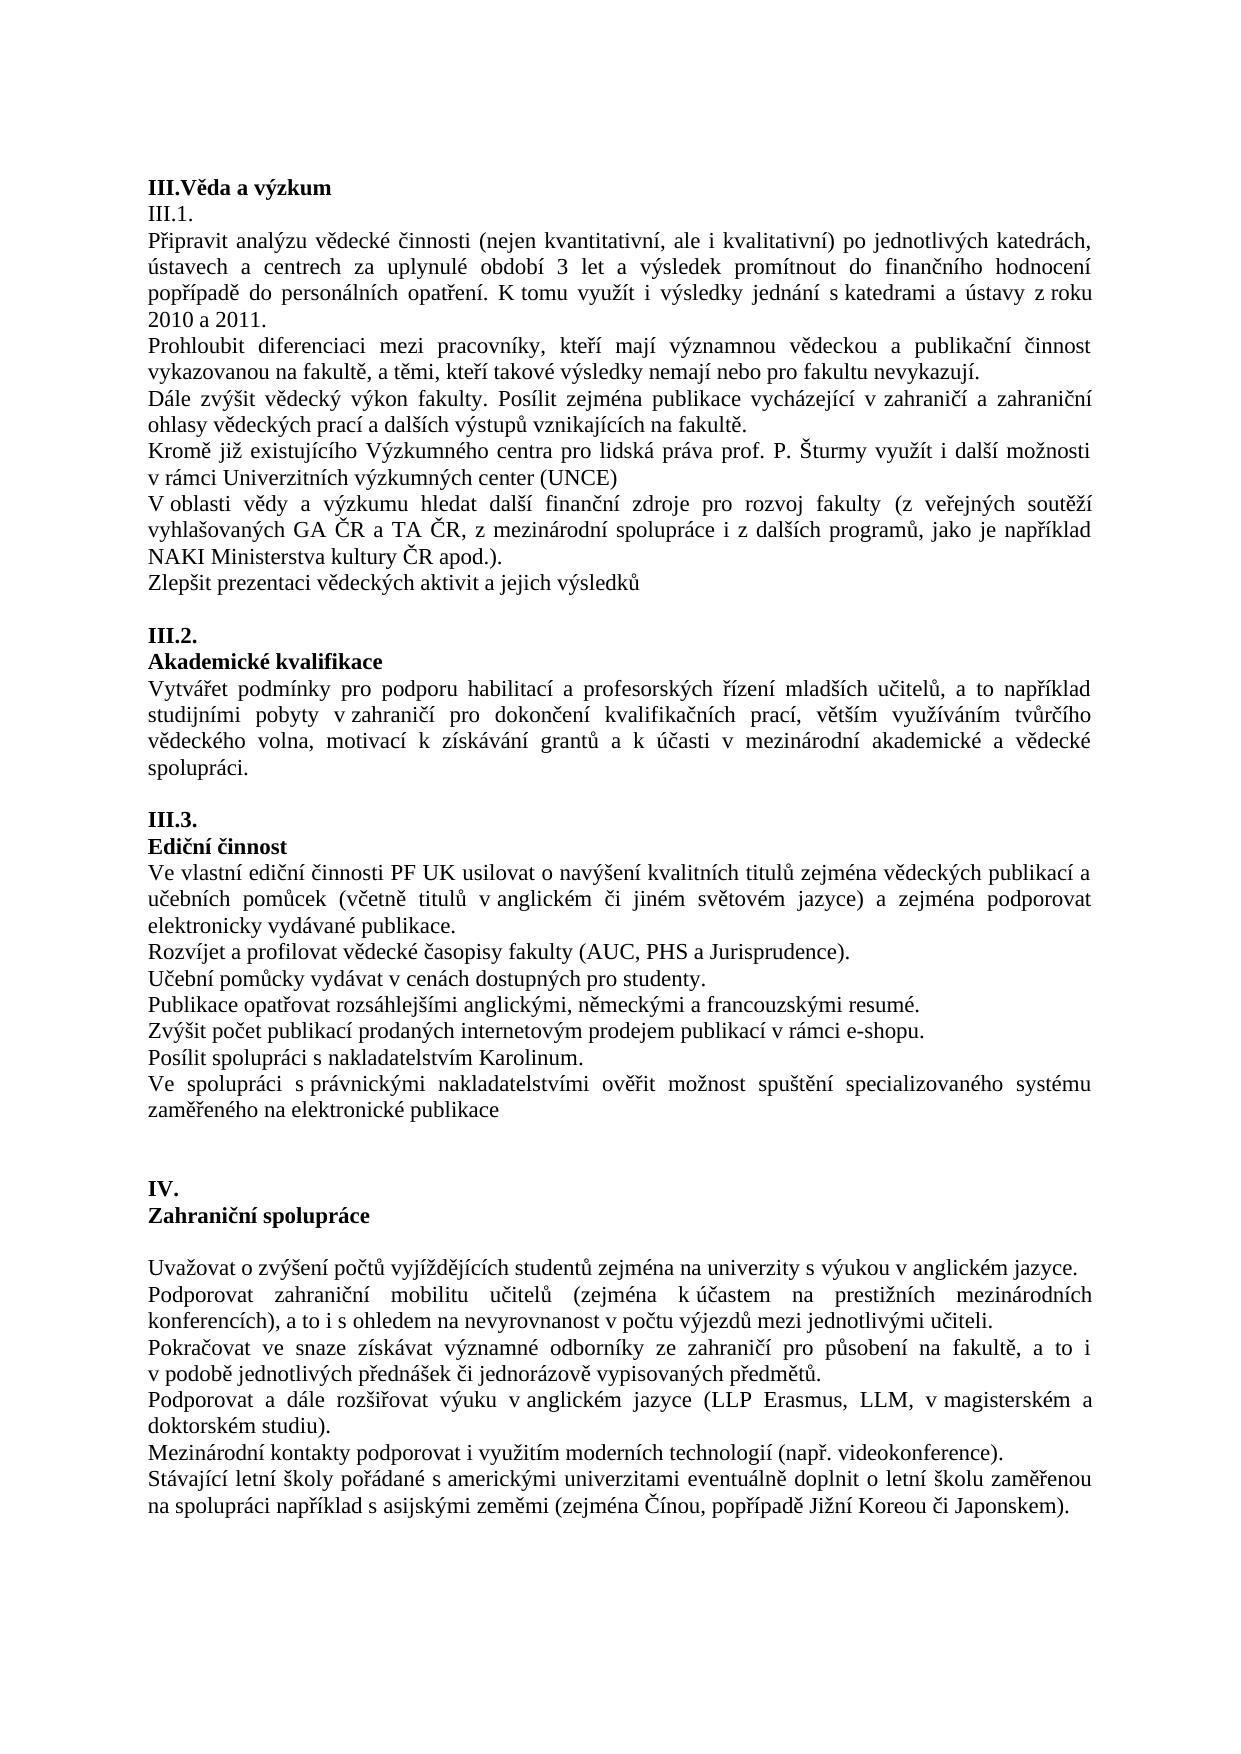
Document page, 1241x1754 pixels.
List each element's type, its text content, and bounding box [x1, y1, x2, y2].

text III.2. [148, 622, 1093, 648]
text Podporovat a dále rozšiřovat výuku v anglickém jazyce (LLP Erasmus, LLM, v magisterském a doktorském studiu). [148, 1386, 1093, 1439]
text Publikace opatřovat rozsáhlejšími anglickými, německými a francouzskými resumé. [148, 991, 1093, 1017]
text Ve spolupráci s právnickými nakladatelstvími ověřit možnost spuštění specializovaného systému zaměřeného na elektronické publikace [148, 1070, 1093, 1123]
text Zahraniční spolupráce [148, 1202, 1093, 1228]
text Zlepšit prezentaci vědeckých aktivit a jejich výsledků [148, 569, 1093, 596]
text III.1. [148, 200, 1093, 227]
text Posílit spolupráci s nakladatelstvím Karolinum. [148, 1044, 1093, 1070]
text Ediční činnost [148, 833, 1093, 859]
text Pokračovat ve snaze získávat významné odborníky ze zahraničí pro působení na fakultě, a to i v podobě jednotlivých přednášek či jednorázově vypisovaných předmětů. [148, 1333, 1093, 1386]
text Vytvářet podmínky pro podporu habilitací a profesorských řízení mladších učitelů, a to například studijními pobyty v zahraničí pro dokončení kvalifikačních prací, větším využíváním tvůrčího vědeckého volna, motivací k získávání grantů a k účasti v mezinárodní akademické a vědecké spolupráci. [148, 675, 1093, 780]
text V oblasti vědy a výzkumu hledat další finanční zdroje pro rozvoj fakulty (z veřejných soutěží vyhlašovaných GA ČR a TA ČR, z mezinárodní spolupráce i z dalších programů, jako je například NAKI Ministerstva kultury ČR apod.). [148, 490, 1093, 569]
text Mezinárodní kontakty podporovat i využitím moderních technologií (např. videokonference). [148, 1439, 1093, 1465]
text Připravit analýzu vědecké činnosti (nejen kvantitativní, ale i kvalitativní) po jednotlivých katedrách, ústavech a centrech za uplynulé období 3 let a výsledek promítnout do finančního hodnocení popřípadě do personálních opatření. K tomu využít i výsledky jednání s katedrami a ústavy z roku 2010 a 2011. [148, 227, 1093, 332]
text III.Věda a výzkum [148, 174, 1093, 200]
text Kromě již existujícího Výzkumného centra pro lidská práva prof. P. Šturmy využít i další možnosti v rámci Univerzitních výzkumných center (UNCE) [148, 437, 1093, 490]
text Stávající letní školy pořádané s americkými univerzitami eventuálně doplnit o letní školu zaměřenou na spolupráci například s asijskými zeměmi (zejména Čínou, popřípadě Jižní Koreou či Japonskem). [148, 1465, 1093, 1518]
text III.3. [148, 806, 1093, 833]
text Dále zvýšit vědecký výkon fakulty. Posílit zejména publikace vycházející v zahraničí a zahraniční ohlasy vědeckých prací a dalších výstupů vznikajících na fakultě. [148, 385, 1093, 437]
text Zvýšit počet publikací prodaných internetovým prodejem publikací v rámci e-shopu. [148, 1017, 1093, 1044]
text Uvažovat o zvýšení počtů vyjíždějících studentů zejména na univerzity s výukou v anglickém jazyce. [148, 1254, 1093, 1281]
text Akademické kvalifikace [148, 648, 1093, 675]
text Ve vlastní ediční činnosti PF UK usilovat o navýšení kvalitních titulů zejména vědeckých publikací a učebních pomůcek (včetně titulů v anglickém či jiném světovém jazyce) a zejména podporovat elektronicky vydávané publikace. [148, 859, 1093, 938]
text Rozvíjet a profilovat vědecké časopisy fakulty (AUC, PHS a Jurisprudence). [148, 938, 1093, 964]
text IV. [148, 1175, 1093, 1202]
text Prohloubit diferenciaci mezi pracovníky, kteří mají významnou vědeckou a publikační činnost vykazovanou na fakultě, a těmi, kteří takové výsledky nemají nebo pro fakultu nevykazují. [148, 332, 1093, 385]
text Učební pomůcky vydávat v cenách dostupných pro studenty. [148, 964, 1093, 991]
text Podporovat zahraniční mobilitu učitelů (zejména k účastem na prestižních mezinárodních konferencích), a to i s ohledem na nevyrovnanost v počtu výjezdů mezi jednotlivými učiteli. [148, 1281, 1093, 1333]
